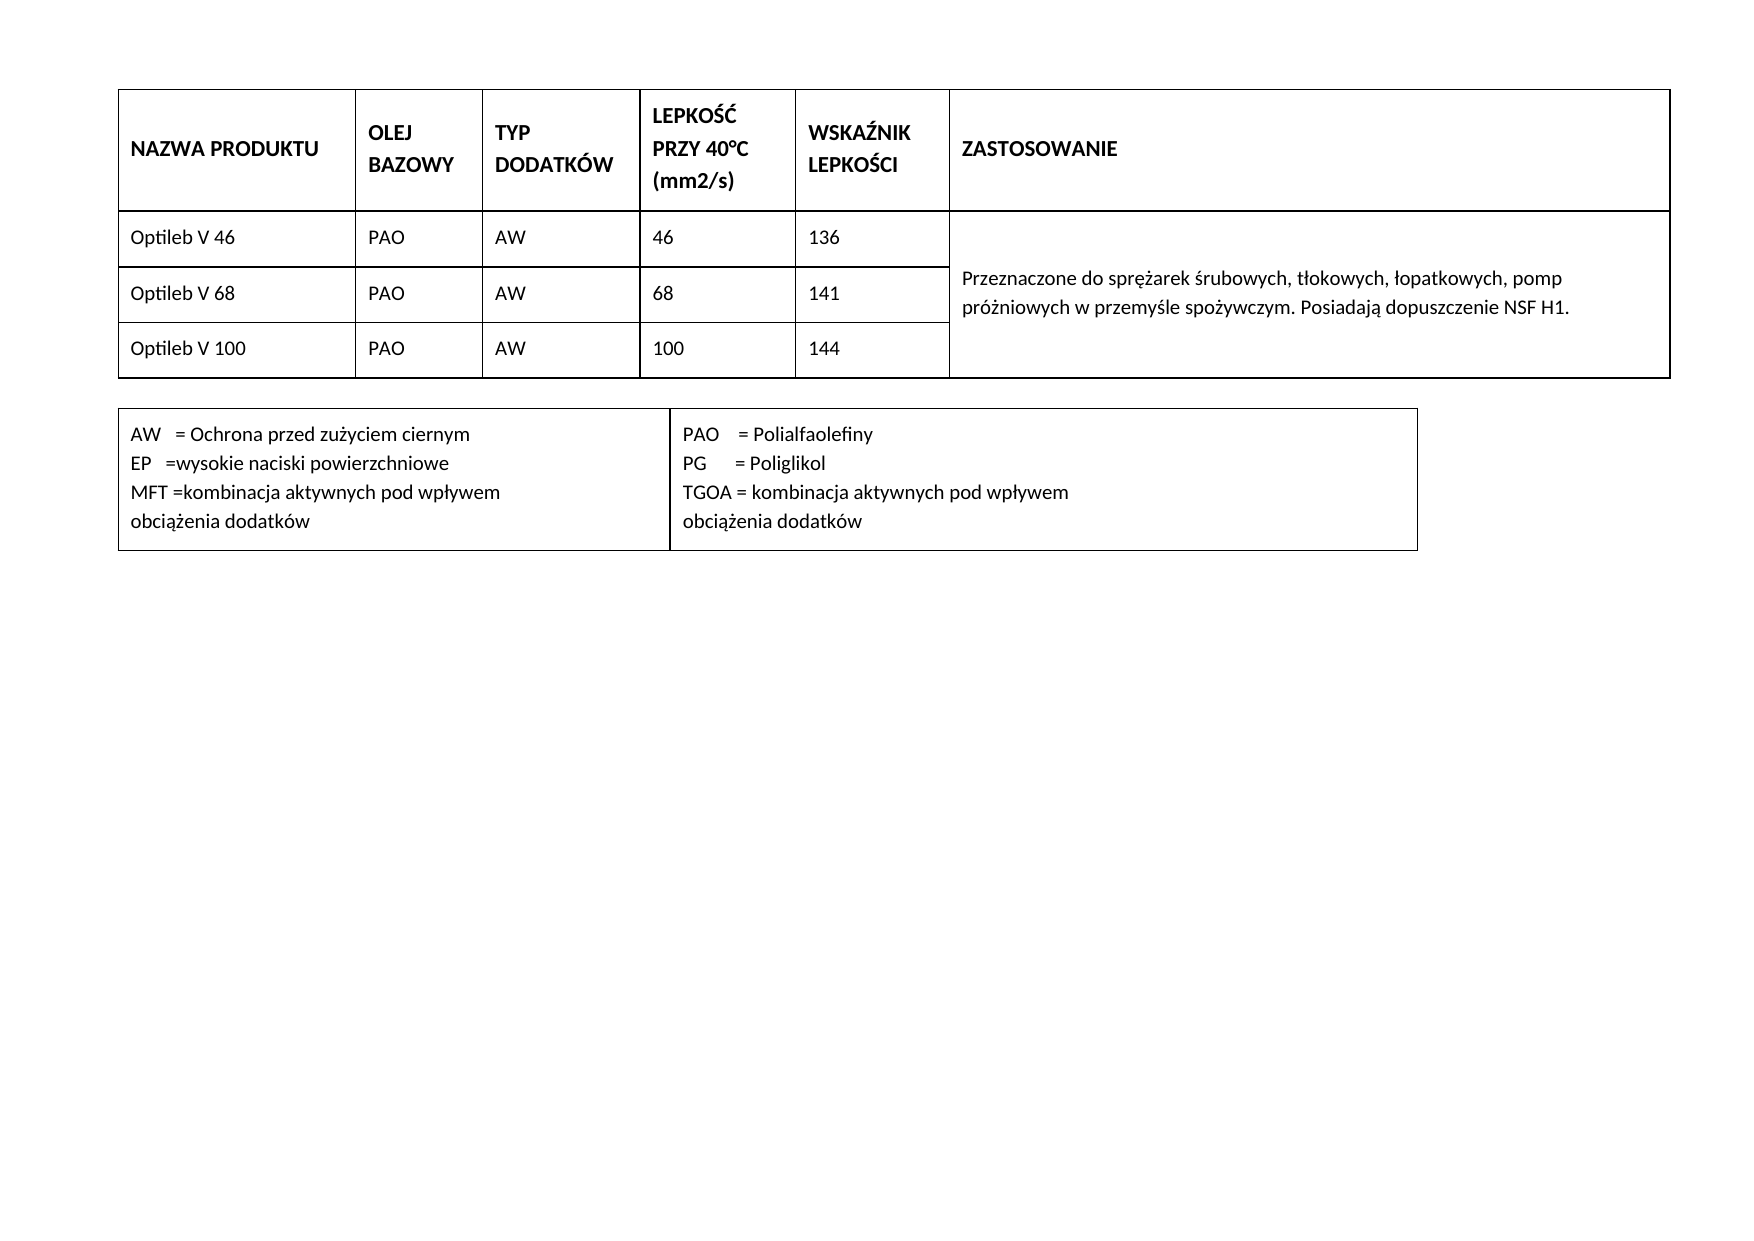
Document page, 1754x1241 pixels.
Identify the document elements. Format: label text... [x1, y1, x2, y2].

table_cell AW [483, 212, 639, 266]
table_cell Przeznaczone do sprężarek śrubowych, tłokowych, łopatkowych, pomp próżniowych w przemyśle spożywczym. Posiadają dopuszczenie NSF H1. [950, 212, 1669, 377]
table_cell 141 [796, 268, 949, 321]
table_header NAZWA PRODUKTU [119, 90, 355, 210]
table_cell Optileb V 46 [119, 212, 355, 266]
table_header TYP DODATKÓW [483, 90, 639, 210]
table_header OLEJ BAZOWY [356, 90, 482, 210]
table_cell 68 [641, 268, 795, 321]
table_cell AW [483, 268, 639, 321]
table_header ZASTOSOWANIE [950, 90, 1669, 210]
table_cell 144 [796, 323, 949, 377]
table_cell PAO [356, 212, 482, 266]
table_cell Optileb V 100 [119, 323, 355, 377]
table_cell 100 [641, 323, 795, 377]
table_header LEPKOŚĆ PRZY 40°C (mm2/s) [641, 90, 795, 210]
table_cell 136 [796, 212, 949, 266]
table_cell Optileb V 68 [119, 268, 355, 321]
table_cell 46 [641, 212, 795, 266]
table_cell PAO [356, 323, 482, 377]
table_header WSKAŹNIK LEPKOŚCI [796, 90, 949, 210]
table_header PAO = Polialfaolefiny PG = Poliglikol TGOA = kombinacja aktywnych pod wpływem obciążenia dodatków [671, 409, 1417, 550]
table_cell PAO [356, 268, 482, 321]
table_header AW = Ochrona przed zużyciem ciernym EP =wysokie naciski powierzchniowe MFT =kombinacja aktywnych pod wpływem obciążenia dodatków [119, 409, 669, 550]
table_cell AW [483, 323, 639, 377]
